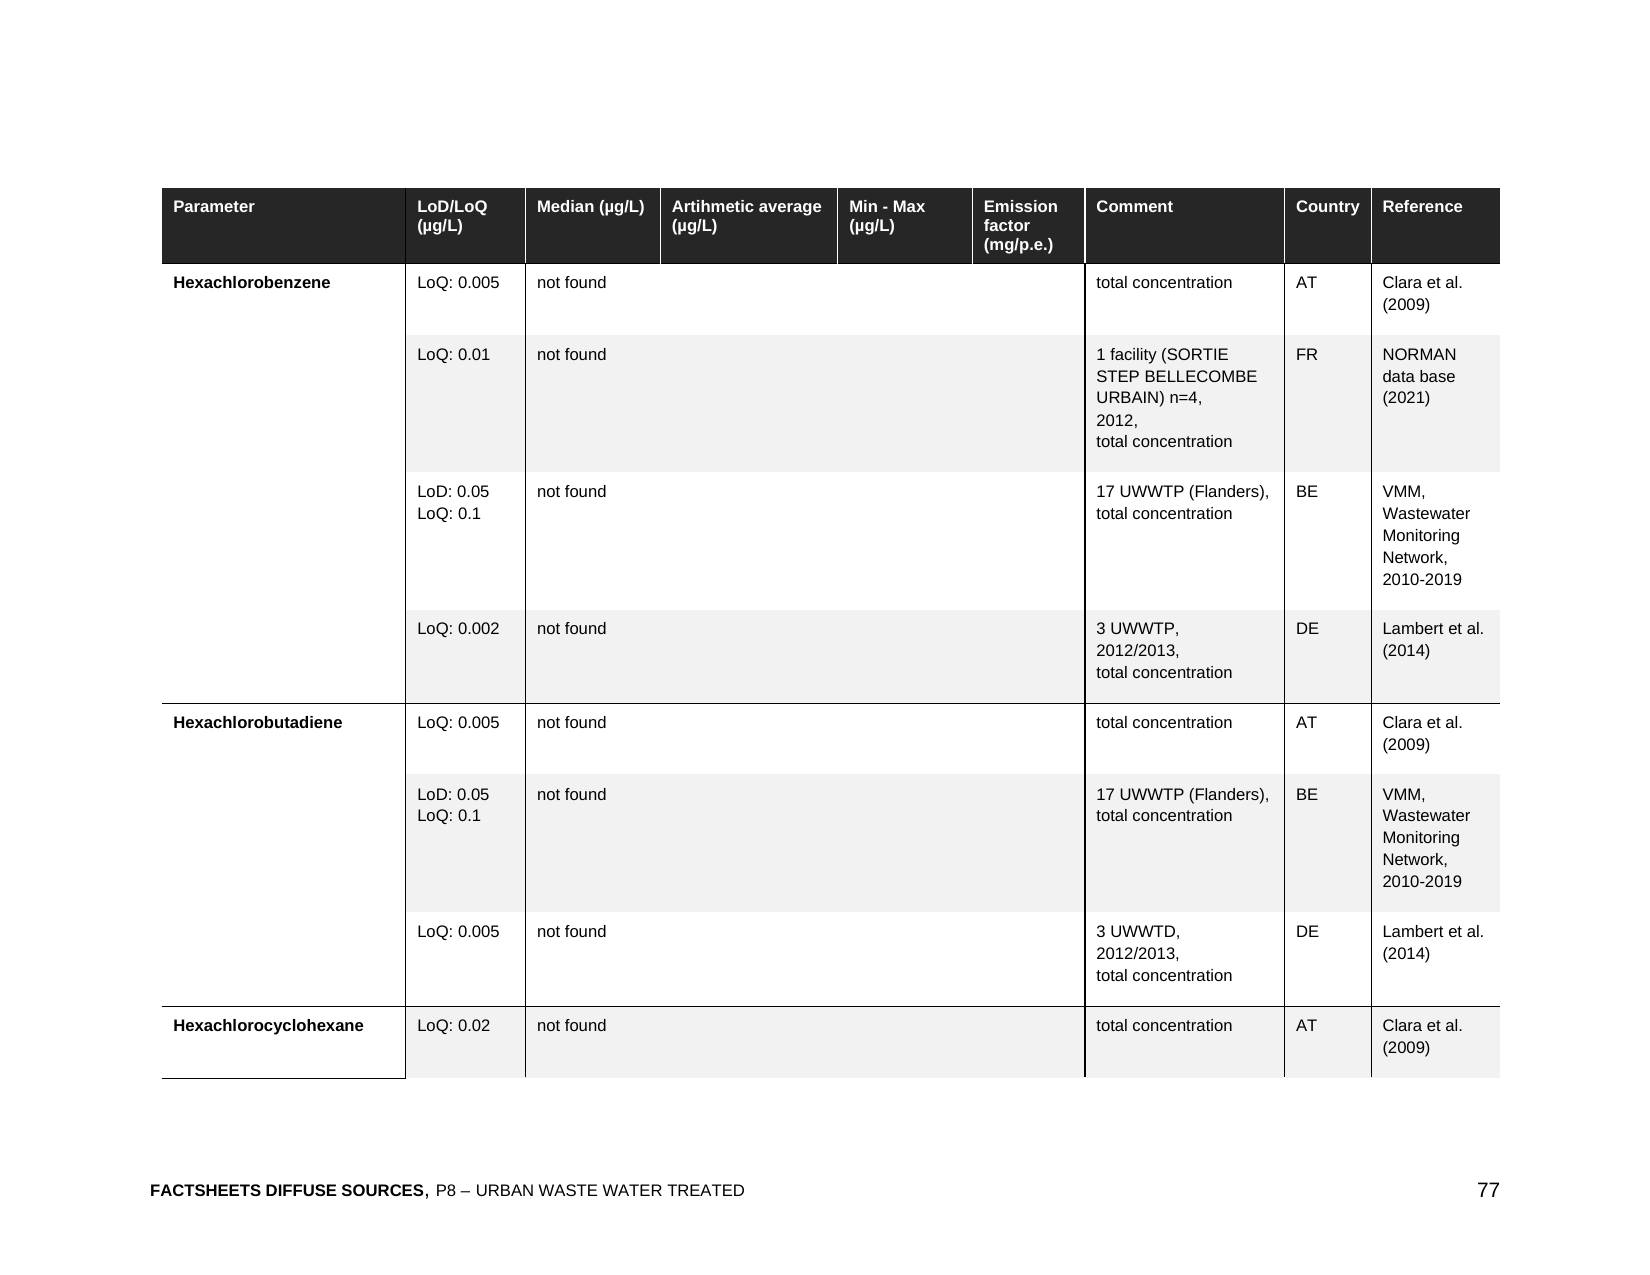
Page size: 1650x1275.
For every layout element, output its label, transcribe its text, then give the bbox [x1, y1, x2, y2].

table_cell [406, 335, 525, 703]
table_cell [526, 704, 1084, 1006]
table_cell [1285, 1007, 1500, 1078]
table_header Emission factor (mg/p.e.) [973, 188, 1084, 263]
table_header Reference [1372, 188, 1500, 263]
table_header Parameter [162, 188, 405, 263]
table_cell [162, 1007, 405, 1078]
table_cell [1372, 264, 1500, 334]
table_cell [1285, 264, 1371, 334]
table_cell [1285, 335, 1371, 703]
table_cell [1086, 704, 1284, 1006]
table_header Min - Max (µg/L) [838, 188, 972, 263]
table_header Median (µg/L) [526, 188, 660, 263]
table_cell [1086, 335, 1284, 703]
table_header Artihmetic average (µg/L) [661, 188, 837, 263]
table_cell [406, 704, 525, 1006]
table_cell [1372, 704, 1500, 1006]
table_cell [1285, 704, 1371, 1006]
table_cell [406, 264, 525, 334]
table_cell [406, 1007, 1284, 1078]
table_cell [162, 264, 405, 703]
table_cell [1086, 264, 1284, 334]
table_header Country [1285, 188, 1371, 263]
table_header Comment [1086, 188, 1284, 263]
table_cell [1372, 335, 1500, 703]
table_header LoD/LoQ (µg/L) [406, 188, 525, 263]
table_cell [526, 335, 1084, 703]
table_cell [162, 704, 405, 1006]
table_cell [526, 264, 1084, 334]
